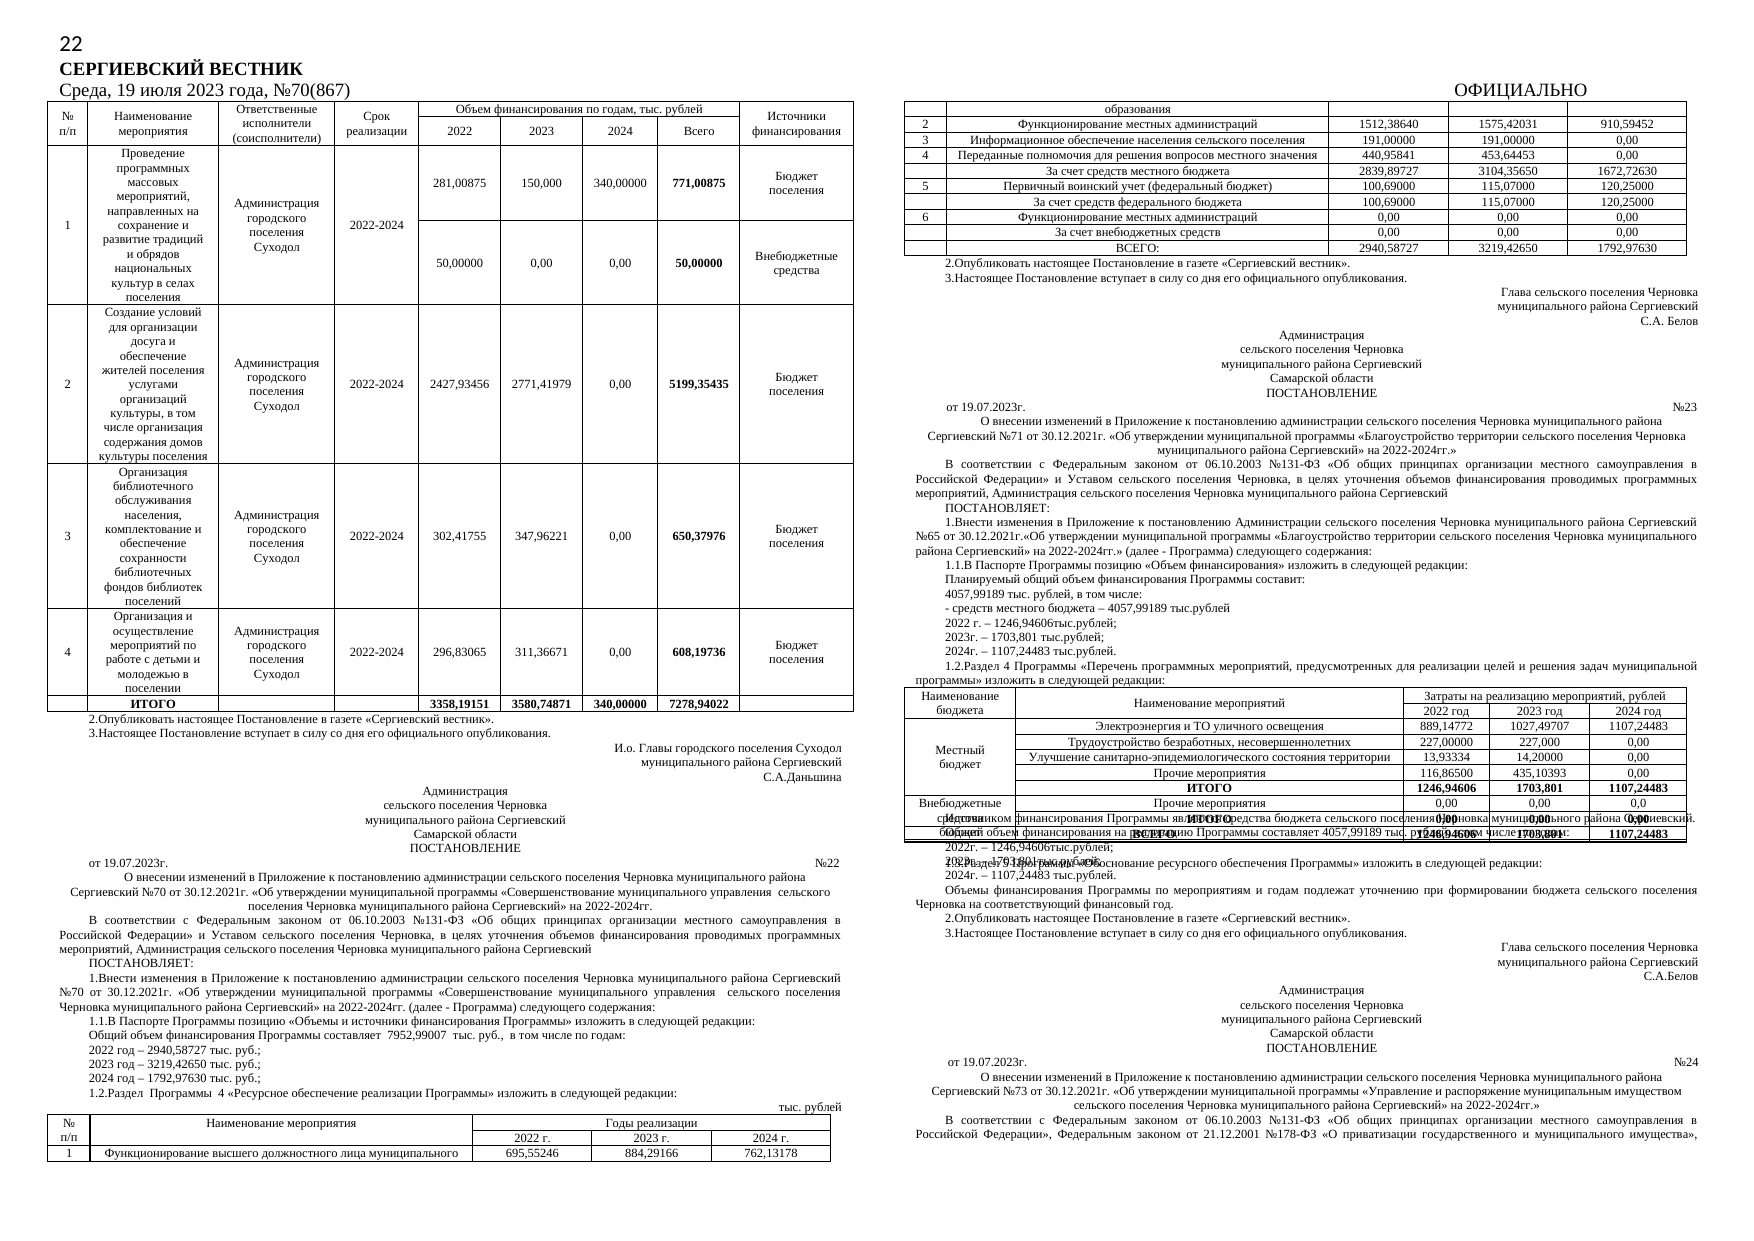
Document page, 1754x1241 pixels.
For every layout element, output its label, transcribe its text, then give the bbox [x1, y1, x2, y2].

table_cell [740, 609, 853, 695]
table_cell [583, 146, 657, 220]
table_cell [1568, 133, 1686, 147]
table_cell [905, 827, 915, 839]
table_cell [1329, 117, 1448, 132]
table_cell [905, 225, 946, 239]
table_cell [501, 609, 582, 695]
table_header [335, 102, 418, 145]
text 3.Настоящее Постановление вступает в силу со дня его официального опубликования. [59, 726, 842, 741]
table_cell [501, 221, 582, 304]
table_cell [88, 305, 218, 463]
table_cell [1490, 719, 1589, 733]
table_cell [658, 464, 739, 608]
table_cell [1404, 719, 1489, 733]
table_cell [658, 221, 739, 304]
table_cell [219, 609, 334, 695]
text Самарской области [59, 827, 842, 841]
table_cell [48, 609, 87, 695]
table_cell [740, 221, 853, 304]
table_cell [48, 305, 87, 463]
text сельского поселения Черновка [59, 798, 842, 812]
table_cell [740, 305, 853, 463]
text 2023г. – 1703,801тыс.рублей; [915, 854, 1698, 868]
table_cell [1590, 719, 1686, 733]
text 2024 год – 1792,97630 тыс. руб.; [59, 1071, 842, 1086]
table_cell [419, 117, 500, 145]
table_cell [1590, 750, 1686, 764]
text муниципального района Сергиевский [915, 357, 1698, 371]
text 2023г. – 1703,801 тыс.рублей; [915, 630, 1698, 644]
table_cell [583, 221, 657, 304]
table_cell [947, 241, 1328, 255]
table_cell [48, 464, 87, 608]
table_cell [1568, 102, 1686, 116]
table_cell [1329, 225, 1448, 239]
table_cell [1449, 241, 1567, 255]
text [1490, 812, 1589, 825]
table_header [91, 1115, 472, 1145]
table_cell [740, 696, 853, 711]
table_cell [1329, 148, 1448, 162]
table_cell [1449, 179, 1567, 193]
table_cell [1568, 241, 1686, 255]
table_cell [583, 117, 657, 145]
text В соответствии с Федеральным законом от 06.10.2003 №131-ФЗ «Об общих принципах организации местного самоуправления в Российской Федерации» и Уставом сельского поселения Черновка, в целях уточнения объемов финансирования проводимых программных мероприятий, Администрация сельского поселения Черновка муниципального района Сергиевский [59, 913, 842, 956]
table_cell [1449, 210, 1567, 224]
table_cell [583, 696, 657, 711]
text 2022 г. – 1246,94606тыс.рублей; [915, 615, 1698, 630]
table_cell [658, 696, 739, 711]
text от 19.07.2023г. №23 [915, 400, 1698, 414]
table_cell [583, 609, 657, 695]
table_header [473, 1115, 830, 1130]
text сельского поселения Черновка [915, 342, 1698, 357]
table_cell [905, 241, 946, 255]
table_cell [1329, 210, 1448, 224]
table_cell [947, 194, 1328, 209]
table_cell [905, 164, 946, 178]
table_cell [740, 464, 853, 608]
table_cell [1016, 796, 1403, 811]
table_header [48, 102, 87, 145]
text 2.Опубликовать настоящее Постановление в газете «Сергиевский вестник». [915, 256, 1698, 270]
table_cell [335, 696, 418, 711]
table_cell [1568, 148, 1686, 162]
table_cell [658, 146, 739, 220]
text С.А.Даньшина [59, 769, 842, 784]
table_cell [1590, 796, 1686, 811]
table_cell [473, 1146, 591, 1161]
text 3.Настоящее Постановление вступает в силу со дня его официального опубликования. [915, 270, 1698, 285]
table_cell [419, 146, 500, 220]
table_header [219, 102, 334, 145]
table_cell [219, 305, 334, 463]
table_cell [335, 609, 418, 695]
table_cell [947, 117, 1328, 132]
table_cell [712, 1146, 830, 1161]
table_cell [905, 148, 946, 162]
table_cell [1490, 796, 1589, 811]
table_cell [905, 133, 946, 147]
text О внесении изменений в Приложение к постановлению администрации сельского поселения Черновка муниципального района Сергиевский №71 от 30.12.2021г. «Об утверждении муниципальной программы «Благоустройство территории сельского поселения Черновка муниципального района Сергиевский» на 2022-2024гг.» [915, 414, 1698, 457]
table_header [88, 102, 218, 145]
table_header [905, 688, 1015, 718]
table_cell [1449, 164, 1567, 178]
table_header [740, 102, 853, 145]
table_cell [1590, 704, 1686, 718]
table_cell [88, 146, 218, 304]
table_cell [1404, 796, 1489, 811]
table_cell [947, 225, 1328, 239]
text 1.2.Раздел 4 Программы «Перечень программных мероприятий, предусмотренных для реализации целей и решения задач муниципальной программы» изложить в следующей редакции: [915, 658, 1698, 687]
text 2022г. – 1246,94606тыс.рублей; [915, 839, 1698, 854]
text Администрация [915, 328, 1698, 342]
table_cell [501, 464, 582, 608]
text Объемы финансирования Программы по мероприятиям и годам подлежат уточнению при формировании бюджета сельского поселения Черновка на соответствующий финансовый год. [915, 882, 1698, 911]
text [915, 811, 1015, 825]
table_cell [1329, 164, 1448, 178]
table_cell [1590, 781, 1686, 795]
text 2024г. – 1107,24483 тыс.рублей. [915, 868, 1698, 882]
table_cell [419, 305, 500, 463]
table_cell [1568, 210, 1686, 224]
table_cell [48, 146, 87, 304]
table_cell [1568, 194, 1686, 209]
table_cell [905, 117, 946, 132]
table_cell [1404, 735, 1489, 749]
text муниципального района Сергиевский [915, 1012, 1698, 1026]
text О внесении изменений в Приложение к постановлению администрации сельского поселения Черновка муниципального района Сергиевский №73 от 30.12.2021г. «Об утверждении муниципальной программы «Управление и распоряжение муниципальным имуществом сельского поселения Черновка муниципального района Сергиевский» на 2022-2024гг.» [915, 1069, 1698, 1112]
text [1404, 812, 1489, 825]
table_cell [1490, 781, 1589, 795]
text сельского поселения Черновка [915, 997, 1698, 1012]
text муниципального района Сергиевский [915, 299, 1698, 313]
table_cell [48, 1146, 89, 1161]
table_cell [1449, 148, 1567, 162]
text 1.2.Раздел Программы 4 «Ресурсное обеспечение реализации Программы» изложить в следующей редакции: [59, 1086, 842, 1100]
text 2024г. – 1107,24483 тыс.рублей. [915, 644, 1698, 658]
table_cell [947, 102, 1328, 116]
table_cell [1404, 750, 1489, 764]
text Общий объем финансирования Программы составляет 7952,99007 тыс. руб., в том числе по годам: [59, 1028, 842, 1042]
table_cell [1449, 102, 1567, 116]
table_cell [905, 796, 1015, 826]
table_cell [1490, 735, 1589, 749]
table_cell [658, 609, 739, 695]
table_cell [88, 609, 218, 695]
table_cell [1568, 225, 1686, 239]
text 1.Внести изменения в Приложение к постановлению администрации сельского поселения Черновка муниципального района Сергиевский №70 от 30.12.2021г. «Об утверждении муниципальной программы «Совершенствование муниципального управления сельского поселения Черновка муниципального района Сергиевский» на 2022-2024гг. (далее - Программа) следующего содержания: [59, 971, 842, 1014]
text Планируемый общий объем финансирования Программы составит: [915, 572, 1698, 587]
text Глава сельского поселения Черновка [915, 940, 1698, 954]
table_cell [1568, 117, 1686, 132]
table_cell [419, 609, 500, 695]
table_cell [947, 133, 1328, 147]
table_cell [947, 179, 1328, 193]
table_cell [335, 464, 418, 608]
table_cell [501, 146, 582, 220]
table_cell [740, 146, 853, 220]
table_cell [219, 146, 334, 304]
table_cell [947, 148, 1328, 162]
text ПОСТАНОВЛЯЕТ: [915, 500, 1698, 515]
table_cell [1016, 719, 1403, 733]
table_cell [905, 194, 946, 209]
text Самарской области [915, 1026, 1698, 1041]
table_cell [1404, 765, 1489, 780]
text 1.1.В Паспорте Программы позицию «Объемы и источники финансирования Программы» изложить в следующей редакции: [59, 1014, 842, 1028]
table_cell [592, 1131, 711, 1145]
text Администрация [59, 784, 842, 798]
text С.А.Белов [915, 969, 1698, 983]
text 1.1.В Паспорте Программы позицию «Объем финансирования» изложить в следующей редакции: [915, 558, 1698, 572]
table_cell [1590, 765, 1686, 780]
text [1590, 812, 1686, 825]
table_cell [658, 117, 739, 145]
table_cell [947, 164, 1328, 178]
text 2.Опубликовать настоящее Постановление в газете «Сергиевский вестник». [915, 911, 1698, 926]
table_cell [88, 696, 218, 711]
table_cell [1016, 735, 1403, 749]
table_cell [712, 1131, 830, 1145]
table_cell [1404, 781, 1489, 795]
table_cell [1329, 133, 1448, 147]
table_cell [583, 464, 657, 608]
text 2.Опубликовать настоящее Постановление в газете «Сергиевский вестник». [59, 712, 842, 726]
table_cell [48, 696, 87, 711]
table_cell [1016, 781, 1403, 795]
text от 19.07.2023г. №24 [915, 1055, 1698, 1069]
text муниципального района Сергиевский [915, 954, 1698, 969]
text О внесении изменений в Приложение к постановлению администрации сельского поселения Черновка муниципального района Сергиевский №70 от 30.12.2021г. «Об утверждении муниципальной программы «Совершенствование муниципального управления сельского поселения Черновка муниципального района Сергиевский» на 2022-2024гг. [59, 870, 842, 913]
text - средств местного бюджета – 4057,99189 тыс.рублей [915, 601, 1698, 615]
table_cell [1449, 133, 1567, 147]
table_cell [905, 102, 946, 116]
text 1.Внести изменения в Приложение к постановлению Администрации сельского поселения Черновка муниципального района Сергиевский №65 от 30.12.2021г.«Об утверждении муниципальной программы «Благоустройство территории сельского поселения Черновка муниципального района Сергиевский» на 2022-2024гг.» (далее - Программа) следующего содержания: [915, 515, 1698, 558]
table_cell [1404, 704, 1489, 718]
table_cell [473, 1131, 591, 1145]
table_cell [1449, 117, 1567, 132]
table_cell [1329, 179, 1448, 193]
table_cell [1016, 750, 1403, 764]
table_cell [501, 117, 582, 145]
text Самарской области [915, 371, 1698, 385]
text 4057,99189 тыс. рублей, в том числе: [915, 587, 1698, 601]
text 3.Настоящее Постановление вступает в силу со дня его официального опубликования. [915, 926, 1698, 940]
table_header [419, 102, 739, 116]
text ПОСТАНОВЛЯЕТ: [59, 956, 842, 971]
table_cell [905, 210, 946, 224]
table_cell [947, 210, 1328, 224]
text ПОСТАНОВЛЕНИЕ [915, 385, 1698, 400]
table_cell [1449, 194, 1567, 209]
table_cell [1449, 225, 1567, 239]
text И.о. Главы городского поселения Суходол [59, 741, 842, 755]
text от 19.07.2023г. №22 [59, 856, 842, 870]
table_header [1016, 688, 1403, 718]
text В соответствии с Федеральным законом от 06.10.2003 №131-ФЗ «Об общих принципах организации местного самоуправления в Российской Федерации» и Уставом сельского поселения Черновка, в целях уточнения объемов финансирования проводимых программных мероприятий, Администрация сельского поселения Черновка муниципального района Сергиевский [915, 457, 1698, 500]
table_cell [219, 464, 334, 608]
text 2022 год – 2940,58727 тыс. руб.; [59, 1042, 842, 1057]
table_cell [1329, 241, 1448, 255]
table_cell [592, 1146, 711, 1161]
text тыс. рублей [59, 1100, 842, 1114]
text ПОСТАНОВЛЕНИЕ [915, 1041, 1698, 1055]
text С.А. Белов [915, 313, 1698, 328]
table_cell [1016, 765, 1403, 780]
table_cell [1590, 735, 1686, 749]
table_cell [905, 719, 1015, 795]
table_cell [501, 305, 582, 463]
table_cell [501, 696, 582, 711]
text 2023 год – 3219,42650 тыс. руб.; [59, 1057, 842, 1071]
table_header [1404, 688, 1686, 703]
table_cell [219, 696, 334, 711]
text ПОСТАНОВЛЕНИЕ [59, 841, 842, 856]
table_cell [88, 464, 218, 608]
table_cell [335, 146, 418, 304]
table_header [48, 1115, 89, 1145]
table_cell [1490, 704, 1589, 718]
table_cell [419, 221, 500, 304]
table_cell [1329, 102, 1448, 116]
text муниципального района Сергиевский [59, 812, 842, 827]
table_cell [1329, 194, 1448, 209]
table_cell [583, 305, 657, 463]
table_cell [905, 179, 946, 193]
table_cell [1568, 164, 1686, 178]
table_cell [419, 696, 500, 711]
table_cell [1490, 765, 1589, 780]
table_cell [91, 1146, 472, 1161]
text Администрация [915, 983, 1698, 997]
text Глава сельского поселения Черновка [915, 285, 1698, 299]
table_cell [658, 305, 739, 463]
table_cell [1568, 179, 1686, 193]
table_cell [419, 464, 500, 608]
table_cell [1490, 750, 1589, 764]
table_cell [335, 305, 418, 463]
text муниципального района Сергиевский [59, 755, 842, 769]
